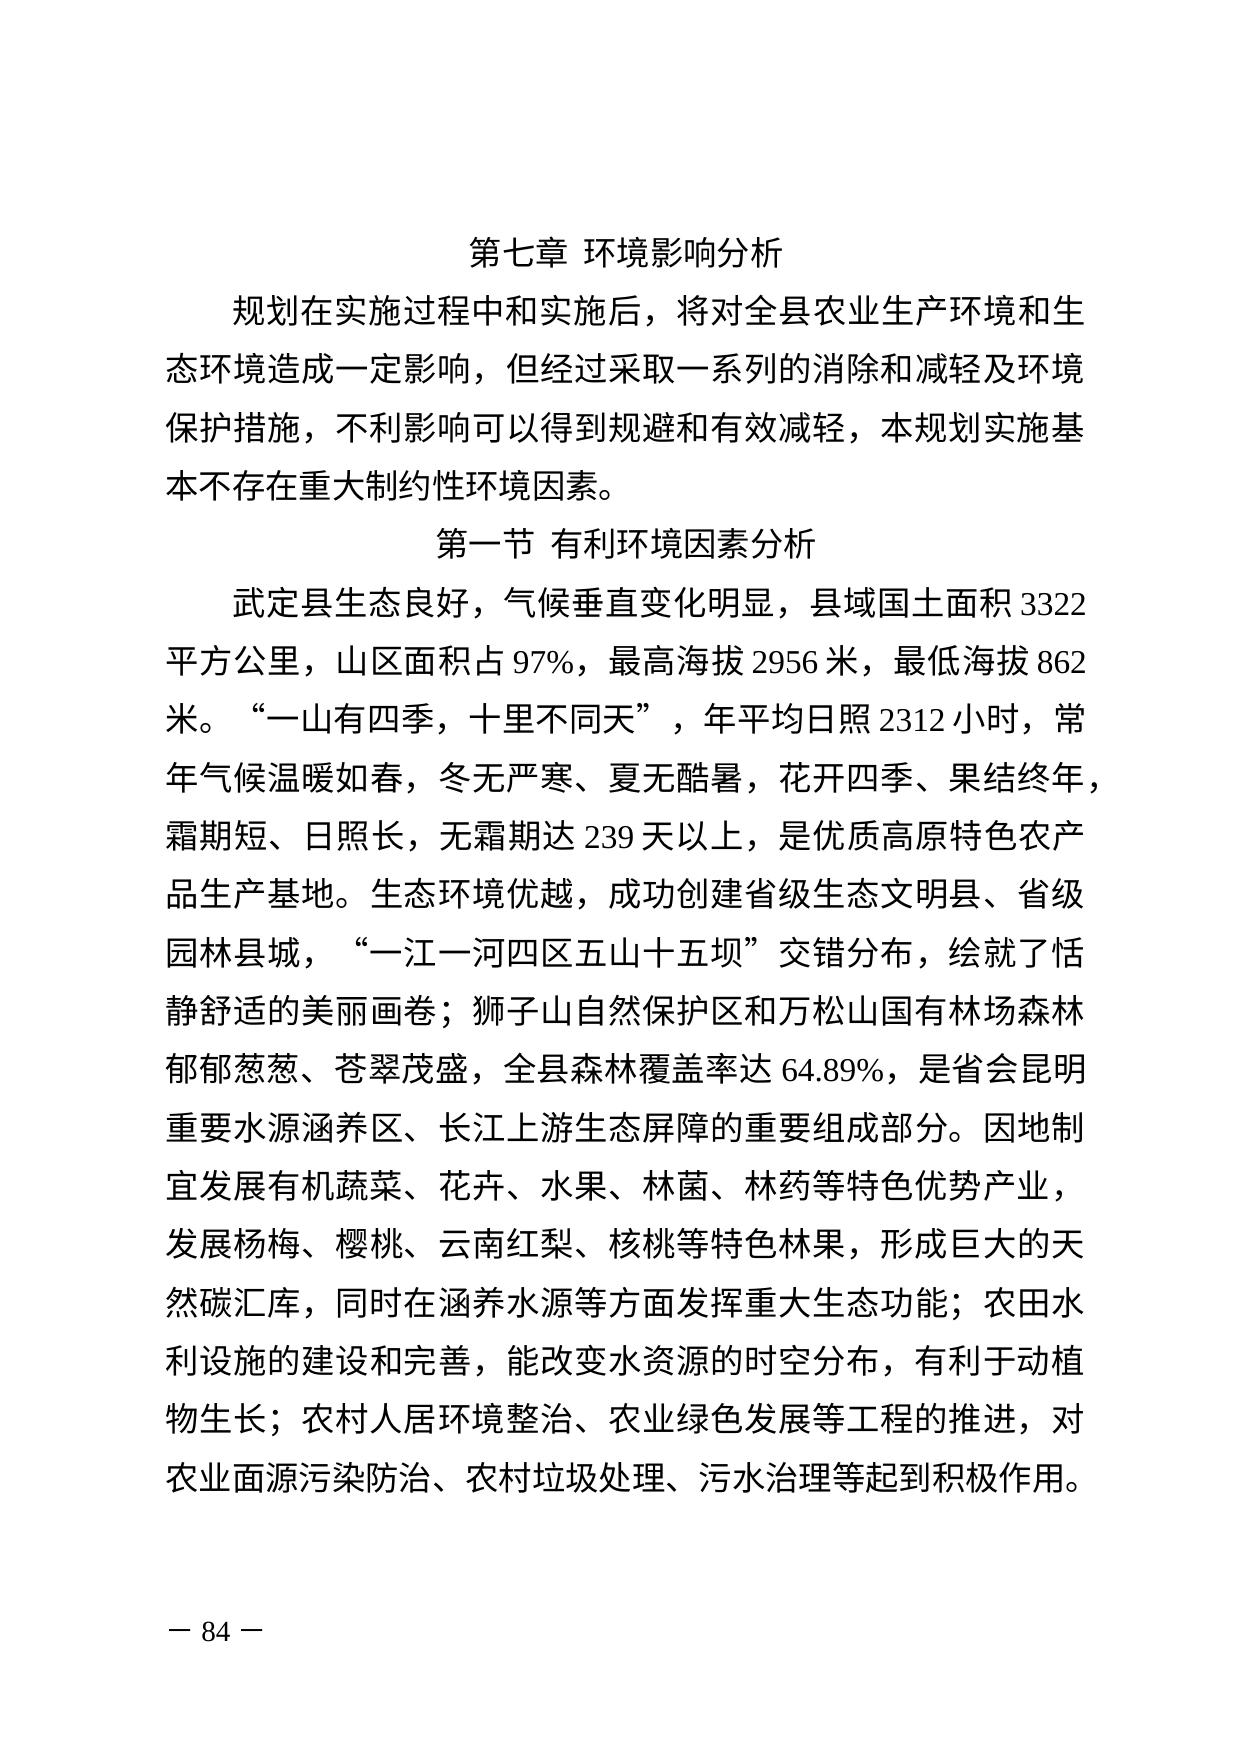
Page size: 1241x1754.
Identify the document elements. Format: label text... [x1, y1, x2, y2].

subtitle 第七章 环境影响分析 [165, 218, 1087, 277]
text 规划在实施过程中和实施后，将对全县农业生产环境和生态环境造成一定影响，但经过采取一系列的消除和减轻及环境保护措施，不利影响可以得到规避和有效减轻，本规划实施基本不存在重大制约性环境因素。 [165, 277, 1087, 510]
text 武定县生态良好，气候垂直变化明显，县域国土面积3322平方公里，山区面积占97%，最高海拔2956米，最低海拔862米。“一山有四季，十里不同天”，年平均日照2312小时，常年气候温暖如春，冬无严寒、夏无酷暑，花开四季、果结终年，霜期短、日照长，无霜期达239天以上，是优质高原特色农产品生产基地。生态环境优越，成功创建省级生态文明县、省级园林县城，“一江一河四区五山十五坝”交错分布，绘就了恬静舒适的美丽画卷；狮子山自然保护区和万松山国有林场森林郁郁葱葱、苍翠茂盛，全县森林覆盖率达64.89%，是省会昆明重要水源涵养区、长江上游生态屏障的重要组成部分。因地制宜发展有机蔬菜、花卉、水果、林菌、林药等特色优势产业，发展杨梅、樱桃、云南红梨、核桃等特色林果，形成巨大的天然碳汇库，同时在涵养水源等方面发挥重大生态功能；农田水利设施的建设和完善，能改变水资源的时空分布，有利于动植物生长；农村人居环境整治、农业绿色发展等工程的推进，对农业面源污染防治、农村垃圾处理、污水治理等起到积极作用。 [165, 568, 1087, 1502]
subtitle 第一节 有利环境因素分析 [165, 510, 1087, 568]
